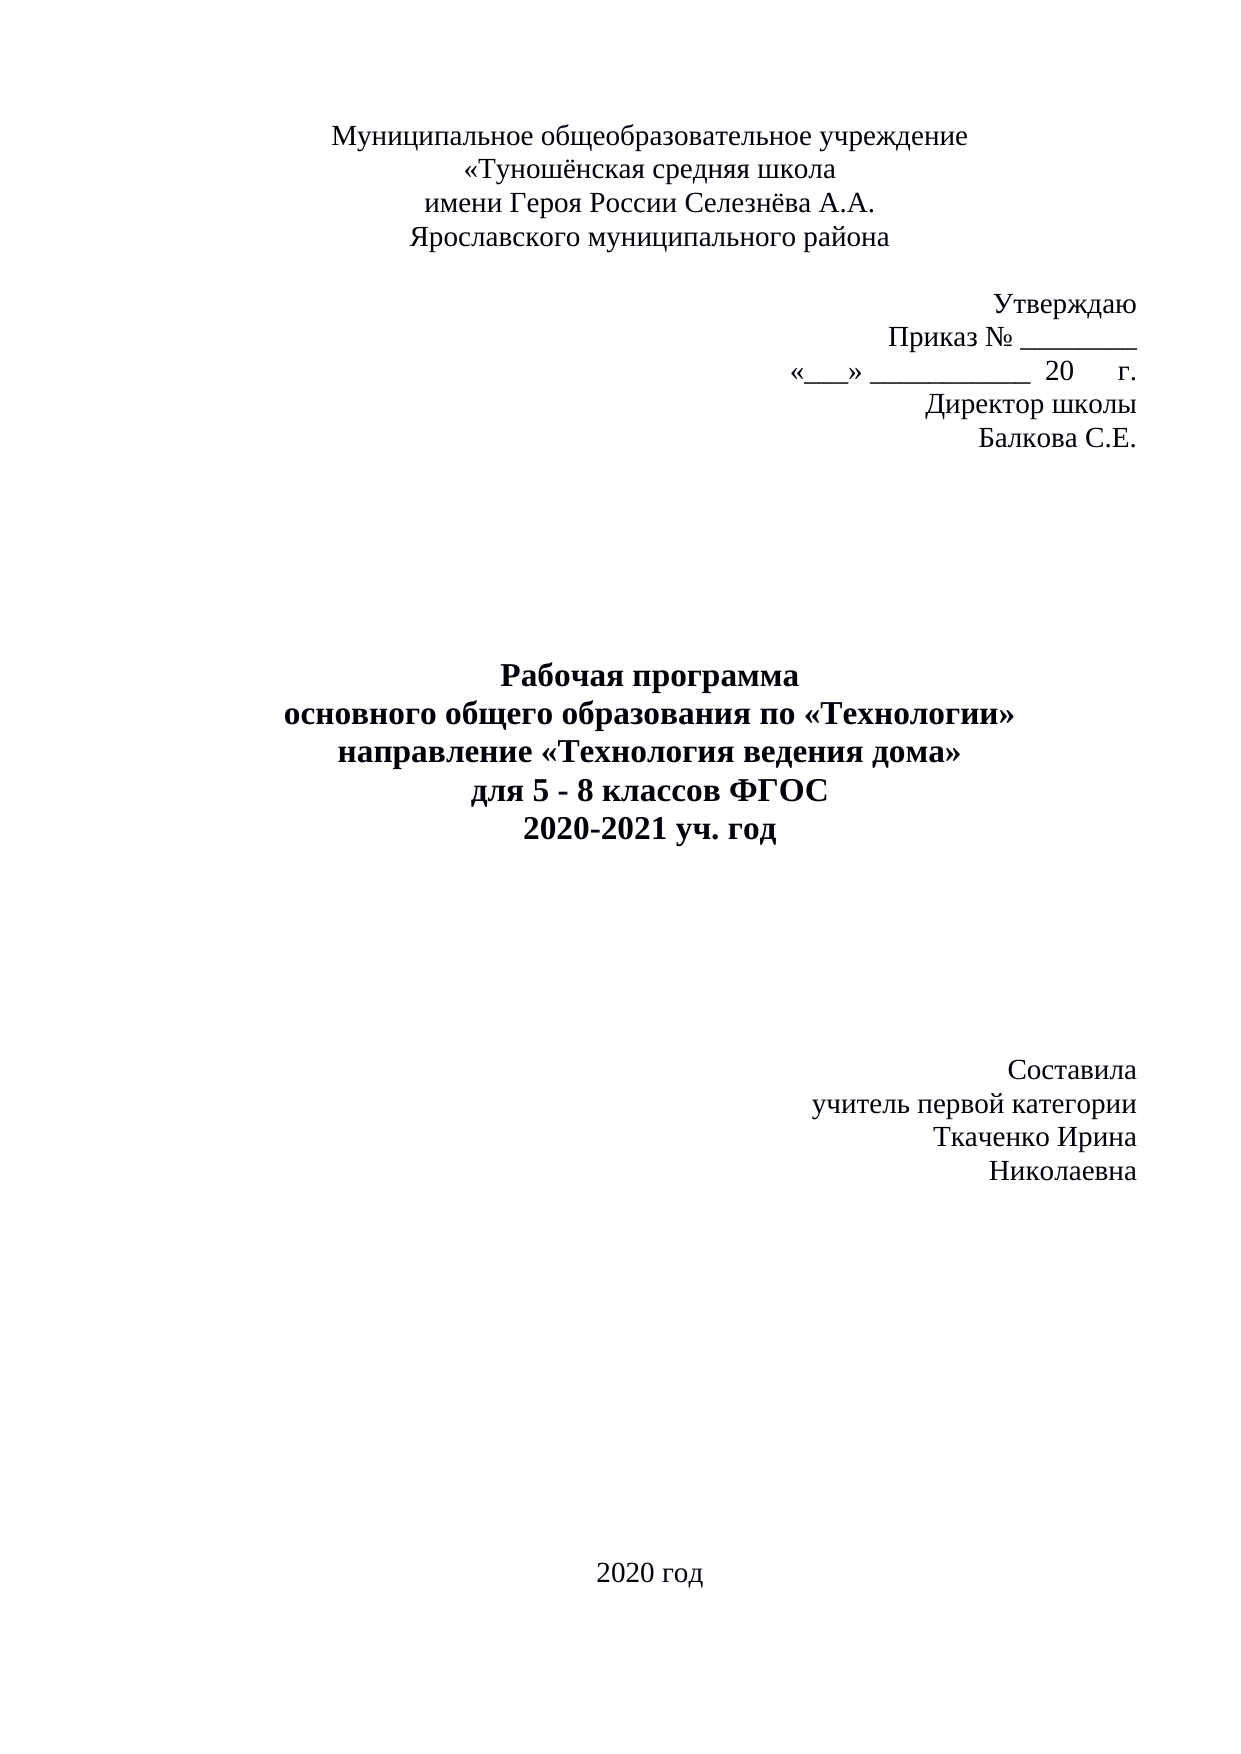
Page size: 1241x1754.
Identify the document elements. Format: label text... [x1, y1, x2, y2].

text имени Героя России Селезнёва А.А. [162, 185, 1137, 219]
text направление «Технология ведения дома» [162, 731, 1137, 770]
text 2020 год [162, 1556, 1137, 1589]
text основного общего образования по «Технологии» [162, 693, 1137, 731]
text Балкова С.Е. [162, 420, 1137, 453]
text «Туношёнская средняя школа [162, 152, 1137, 185]
text Рабочая программа [162, 655, 1137, 693]
text Составила [162, 1052, 1137, 1086]
text учитель первой категории [162, 1086, 1137, 1119]
text «___» ___________ 20 г. [162, 353, 1137, 386]
text Ярославского муниципального района [162, 219, 1137, 252]
text Утверждаю [162, 286, 1137, 319]
text Приказ № ________ [162, 319, 1137, 353]
text Муниципальное общеобразовательное учреждение [162, 118, 1137, 152]
text 2020-2021 уч. год [162, 808, 1137, 846]
text для 5 - 8 классов ФГОС [162, 770, 1137, 808]
text Николаевна [162, 1153, 1137, 1187]
text Директор школы [162, 386, 1137, 420]
text Ткаченко Ирина [162, 1119, 1137, 1153]
